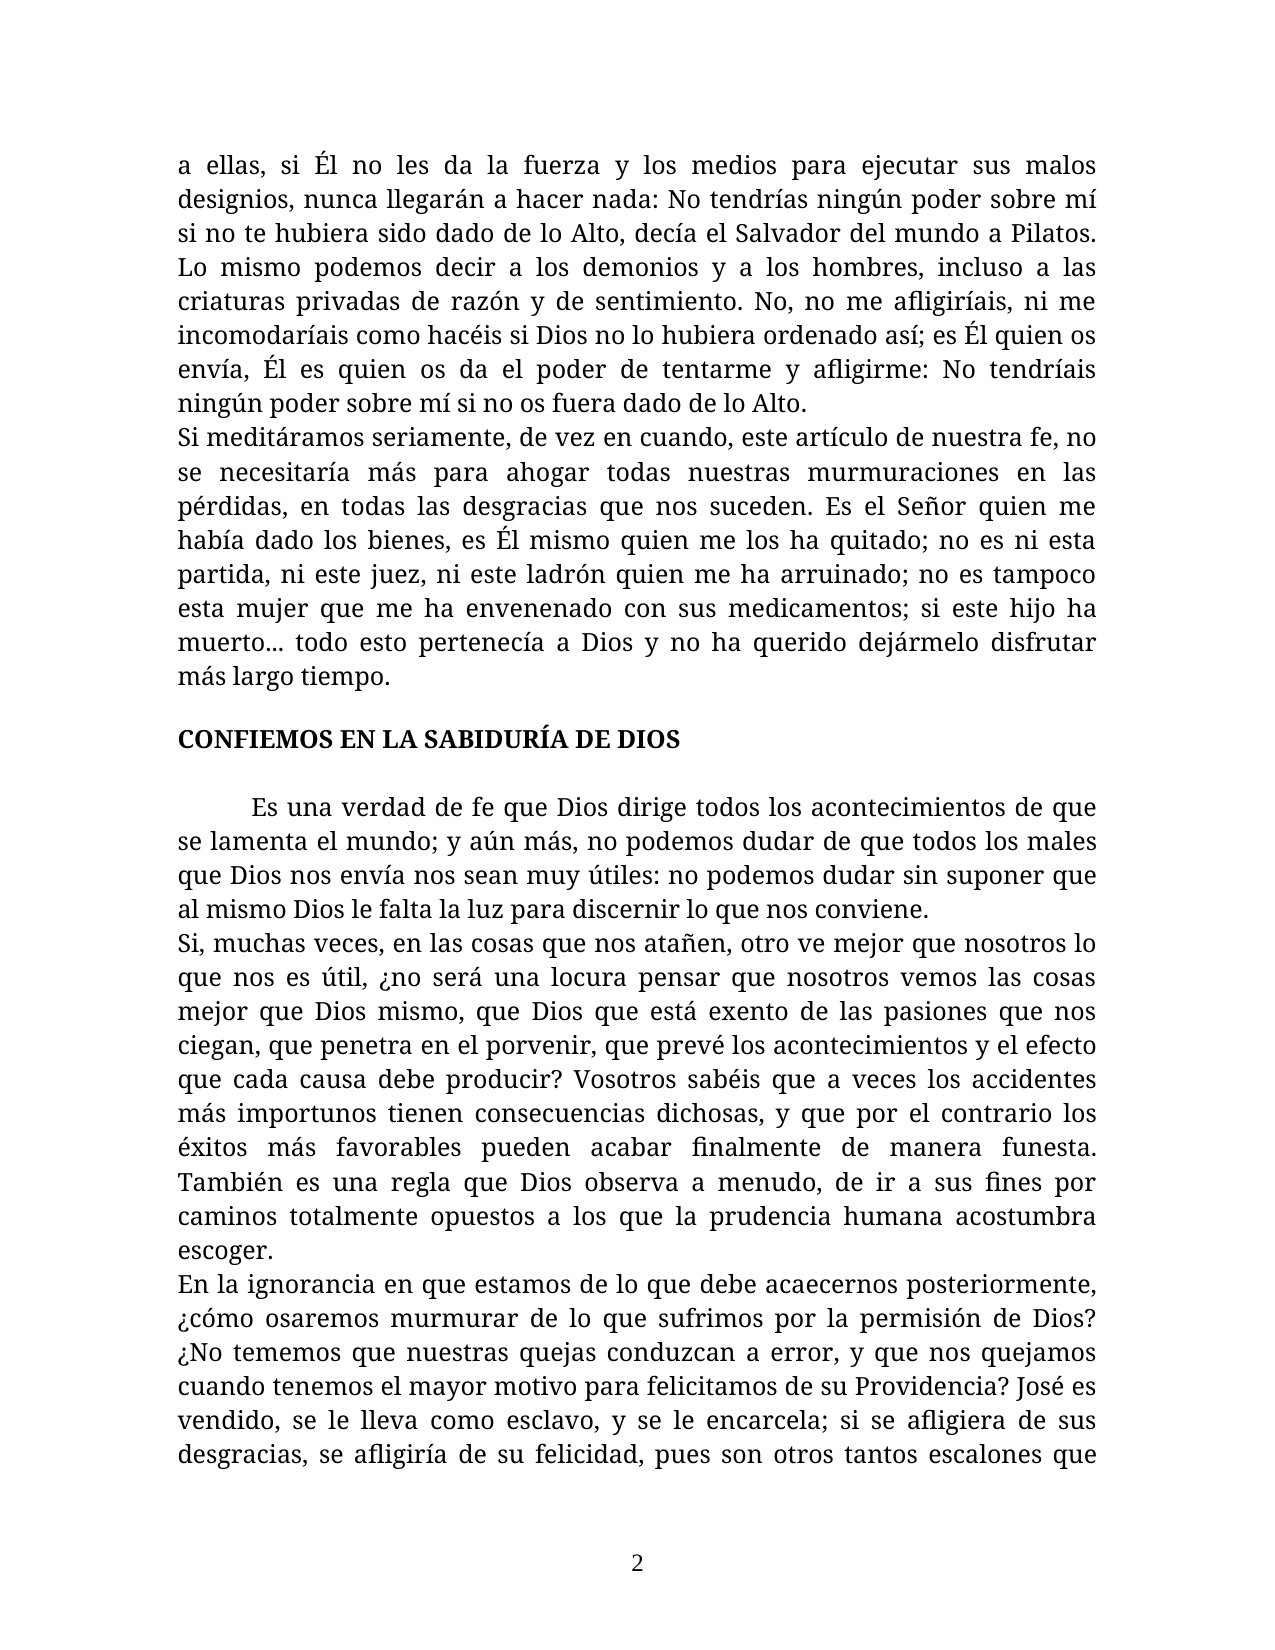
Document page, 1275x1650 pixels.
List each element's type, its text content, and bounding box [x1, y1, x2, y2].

text CONFIEMOS EN LA SABIDURÍA DE DIOS [177, 721, 1098, 755]
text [177, 1266, 1098, 1471]
text Si meditáramos seriamente, de vez en cuando, este artículo de nuestra fe, no se necesitaría más para ahogar todas nuestras murmuraciones en las pérdidas, en todas las desgracias que nos suceden. Es el Señor quien me había dado los bienes, es Él mismo quien me los ha quitado; no es ni esta partida, ni este juez, ni este ladrón quien me ha arruinado; no es tampoco esta mujer que me ha envenenado con sus medicamentos; si este hijo ha muerto... todo esto pertenecía a Dios y no ha querido dejármelo disfrutar más largo tiempo. [177, 420, 1098, 693]
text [177, 148, 1098, 420]
text Es una verdad de fe que Dios dirige todos los acontecimientos de que se lamenta el mundo; y aún más, no podemos dudar de que todos los males que Dios nos envía nos sean muy útiles: no podemos dudar sin suponer que al mismo Dios le falta la luz para discernir lo que nos conviene. [177, 789, 1098, 926]
text Si, muchas veces, en las cosas que nos atañen, otro ve mejor que nosotros lo que nos es útil, ¿no será una locura pensar que nosotros vemos las cosas mejor que Dios mismo, que Dios que está exento de las pasiones que nos ciegan, que penetra en el porvenir, que prevé los acontecimientos y el efecto que cada causa debe producir? Vosotros sabéis que a veces los accidentes más importunos tienen consecuencias dichosas, y que por el contrario los éxitos más favorables pueden acabar finalmente de manera funesta. También es una regla que Dios observa a menudo, de ir a sus fines por caminos totalmente opuestos a los que la prudencia humana acostumbra escoger. [177, 926, 1098, 1266]
